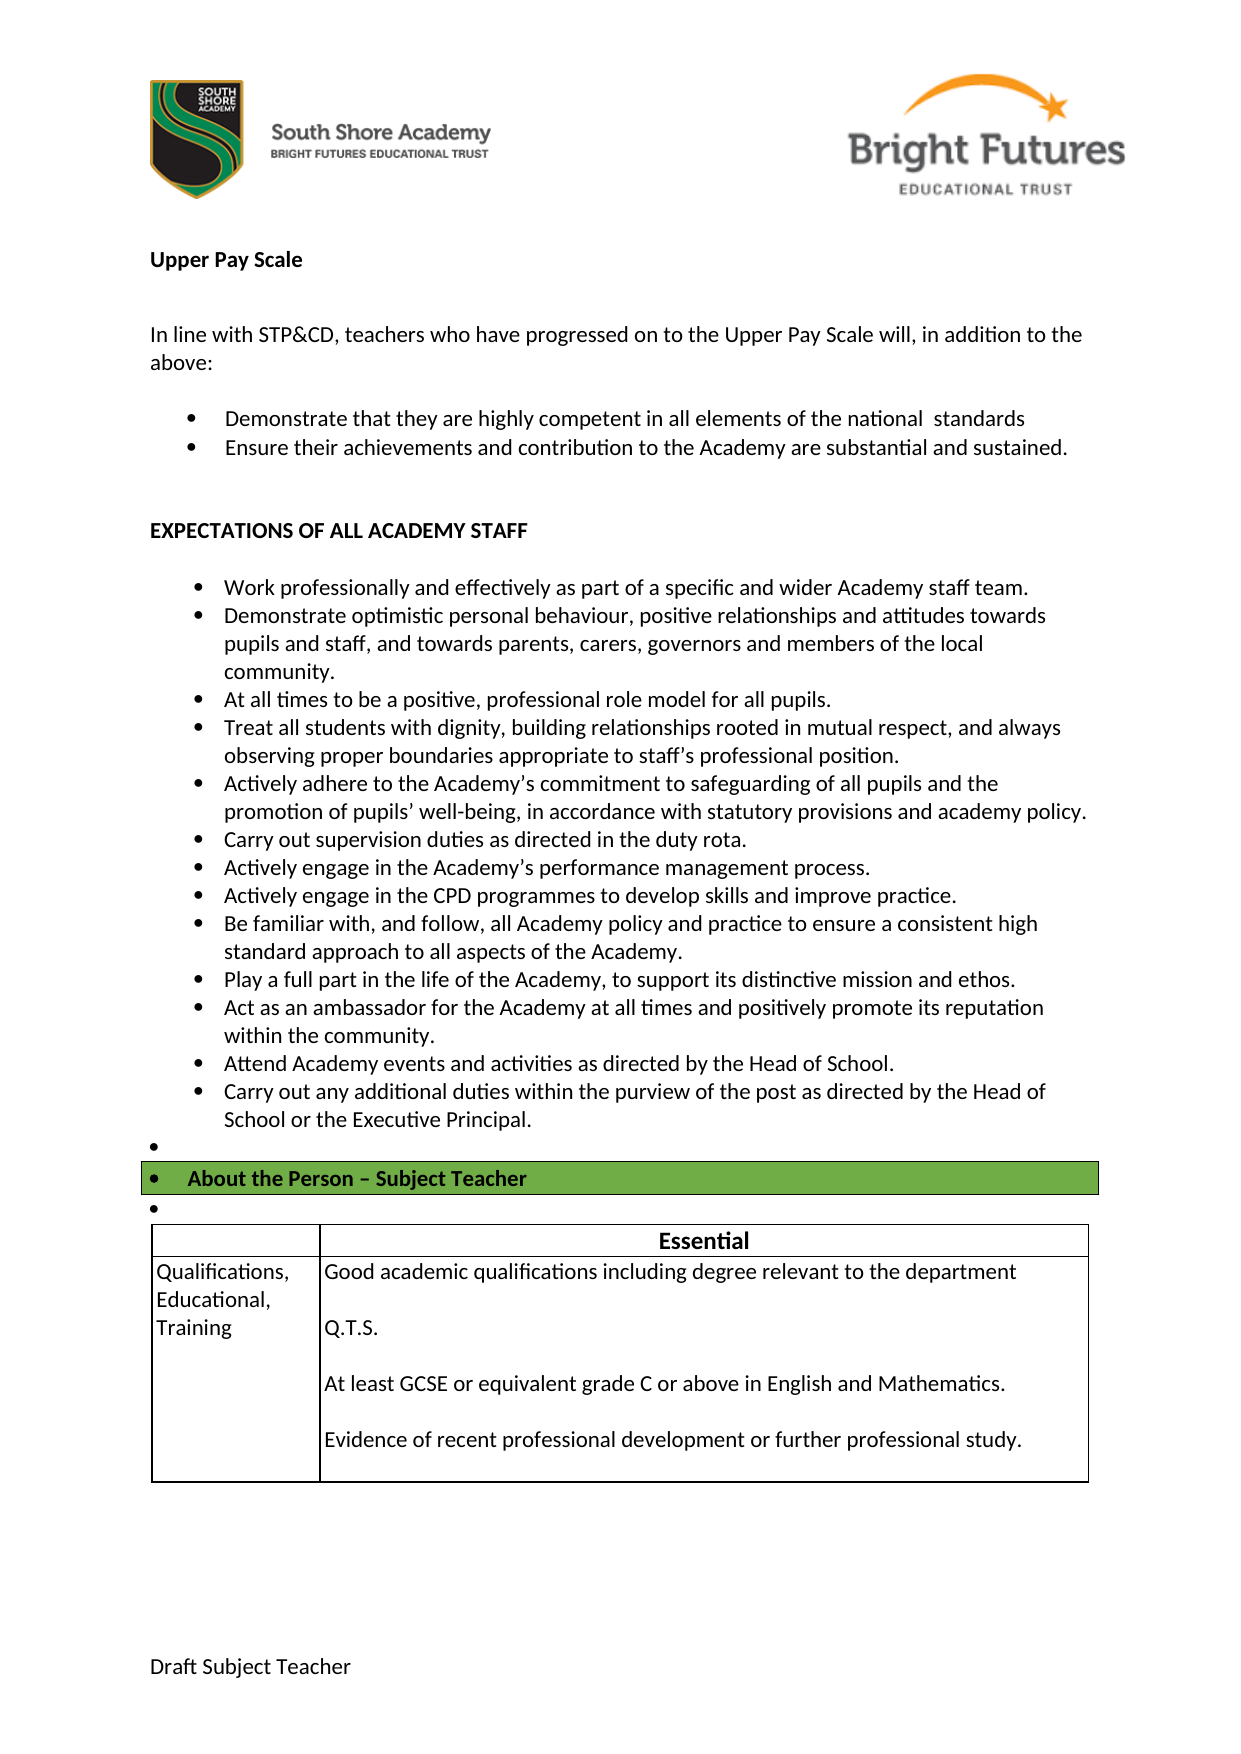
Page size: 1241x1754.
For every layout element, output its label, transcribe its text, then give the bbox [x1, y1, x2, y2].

list Demonstrate optimistic personal behaviour, positive relationships and attitudes towards pupils and staff, and towards parents, carers, governors and members of the local community. [194, 601, 1090, 685]
picture [846, 73, 1125, 199]
list Carry out any additional duties within the purview of the post as directed by the Head of School or the Executive Principal. [194, 1077, 1090, 1133]
text Expectations of all Academy Staff [150, 517, 1090, 545]
list At all times to be a positive, professional role model for all pupils. [194, 685, 1090, 713]
table_header [153, 1225, 319, 1256]
picture [150, 80, 491, 199]
list Treat all students with dignity, building relationships rooted in mutual respect, and always observing proper boundaries appropriate to staff’s professional position. [194, 713, 1090, 769]
list Demonstrate that they are highly competent in all elements of the national standards [187, 404, 1090, 433]
list Play a full part in the life of the Academy, to support its distinctive mission and ethos. [194, 965, 1090, 993]
list Be familiar with, and follow, all Academy policy and practice to ensure a consistent high standard approach to all aspects of the Academy. [194, 909, 1090, 965]
list Actively adhere to the Academy’s commitment to safeguarding of all pupils and the promotion of pupils’ well-being, in accordance with statutory provisions and academy policy. [194, 769, 1090, 825]
list Work professionally and effectively as part of a specific and wider Academy staff team. [194, 573, 1090, 601]
text Upper Pay Scale [150, 246, 1090, 274]
list Actively engage in the CPD programmes to develop skills and improve practice. [194, 881, 1090, 909]
table_header Essential [321, 1225, 1088, 1256]
list Ensure their achievements and contribution to the Academy are substantial and sustained. [187, 433, 1090, 461]
list About the Person – Subject Teacher [142, 1162, 1098, 1194]
table_cell Qualifications, Educational, Training [153, 1257, 319, 1481]
list Act as an ambassador for the Academy at all times and positively promote its reputation within the community. [194, 993, 1090, 1049]
table_cell Good academic qualifications including degree relevant to the department Q.T.S. At least GCSE or equivalent grade C or above in English and Mathematics. Evidence of recent professional development or further professional study. [321, 1257, 1088, 1481]
text In line with STP&CD, teachers who have progressed on to the Upper Pay Scale will, in addition to the above: [150, 321, 1090, 377]
list Actively engage in the Academy’s performance management process. [194, 853, 1090, 881]
list Attend Academy events and activities as directed by the Head of School. [194, 1049, 1090, 1077]
list Carry out supervision duties as directed in the duty rota. [194, 825, 1090, 853]
